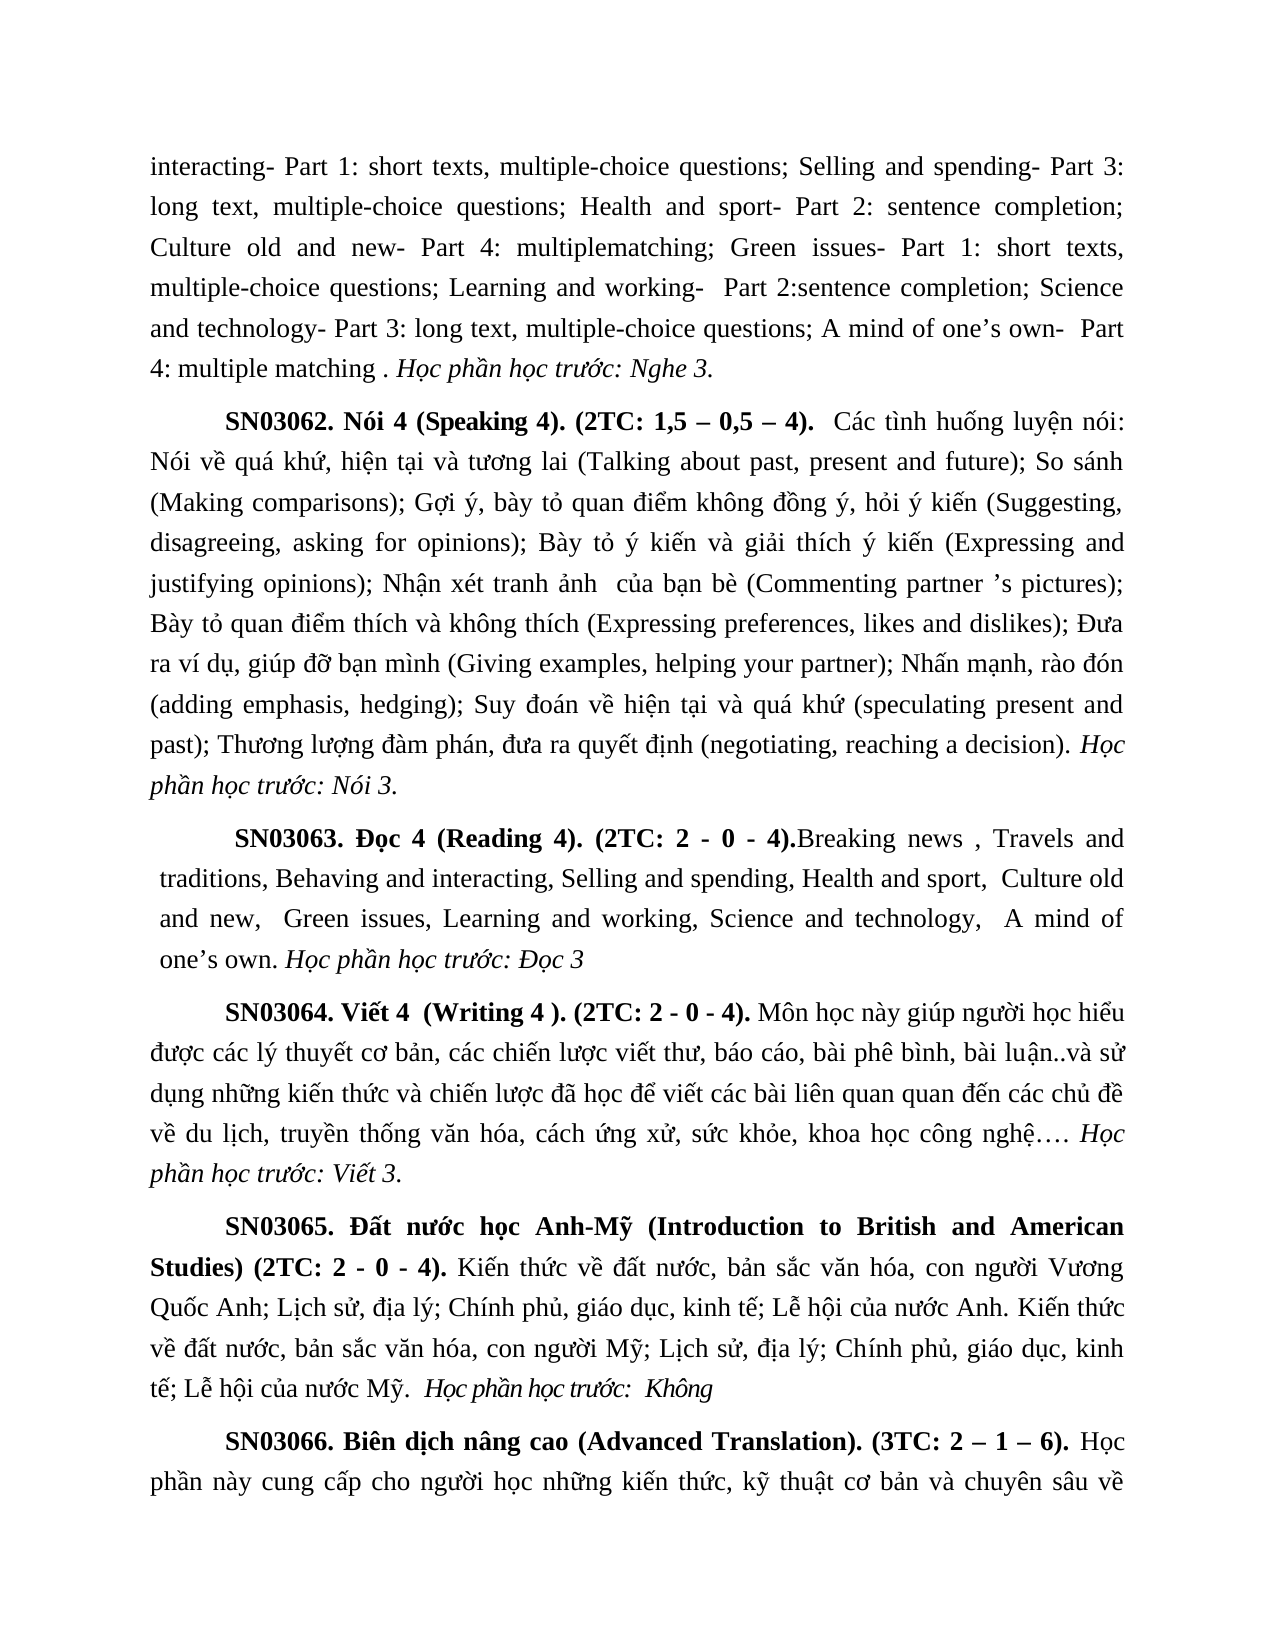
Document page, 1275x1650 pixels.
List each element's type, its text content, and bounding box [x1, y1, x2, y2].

text SN03064. Viết 4 (Writing 4 ). (2TC: 2 - 0 - 4). Môn học này giúp người học hiểu được các lý thuyết cơ bản, các chiến lược viết thư, báo cáo, bài phê bình, bài luận..và sử dụng những kiến thức và chiến lược đã học để viết các bài liên quan quan đến các chủ đề về du lịch, truyền thống văn hóa, cách ứng xử, sức khỏe, khoa học công nghệ…. Học phần học trước: Viết 3. [150, 996, 1125, 1189]
text SN03063. Đọc 4 (Reading 4). (2TC: 2 - 0 - 4).Breaking news , Travels and traditions, Behaving and interacting, Selling and spending, Health and sport, Culture old and new, Green issues, Learning and working, Science and technology, A mind of one’s own. Học phần học trước: Đọc 3 [159, 822, 1125, 974]
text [150, 1425, 1125, 1497]
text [150, 150, 1125, 383]
text SN03062. Nói 4 (Speaking 4). (2TC: 1,5 – 0,5 – 4). Các tình huống luyện nói: Nói về quá khứ, hiện tại và tương lai (Talking about past, present and future); So sánh (Making comparisons); Gợi ý, bày tỏ quan điểm không đồng ý, hỏi ý kiến (Suggesting, disagreeing, asking for opinions); Bày tỏ ý kiến và giải thích ý kiến (Expressing and justifying opinions); Nhận xét tranh ảnh của bạn bè (Commenting partner ’s pictures); Bày tỏ quan điểm thích và không thích (Expressing preferences, likes and dislikes); Đưa ra ví dụ, giúp đỡ bạn mình (Giving examples, helping your partner); Nhấn mạnh, rào đón (adding emphasis, hedging); Suy đoán về hiện tại và quá khứ (speculating present and past); Thương lượng đàm phán, đưa ra quyết định (negotiating, reaching a decision). Học phần học trước: Nói 3. [150, 405, 1125, 800]
text SN03065. Đất nước học Anh-Mỹ (Introduction to British and American Studies) (2TC: 2 - 0 - 4). Kiến thức về đất nước, bản sắc văn hóa, con người Vương Quốc Anh; Lịch sử, địa lý; Chính phủ, giáo dục, kinh tế; Lễ hội của nước Anh. Kiến thức về đất nước, bản sắc văn hóa, con người Mỹ; Lịch sử, địa lý; Chính phủ, giáo dục, kinh tế; Lễ hội của nước Mỹ. Học phần học trước: Không [150, 1210, 1125, 1403]
